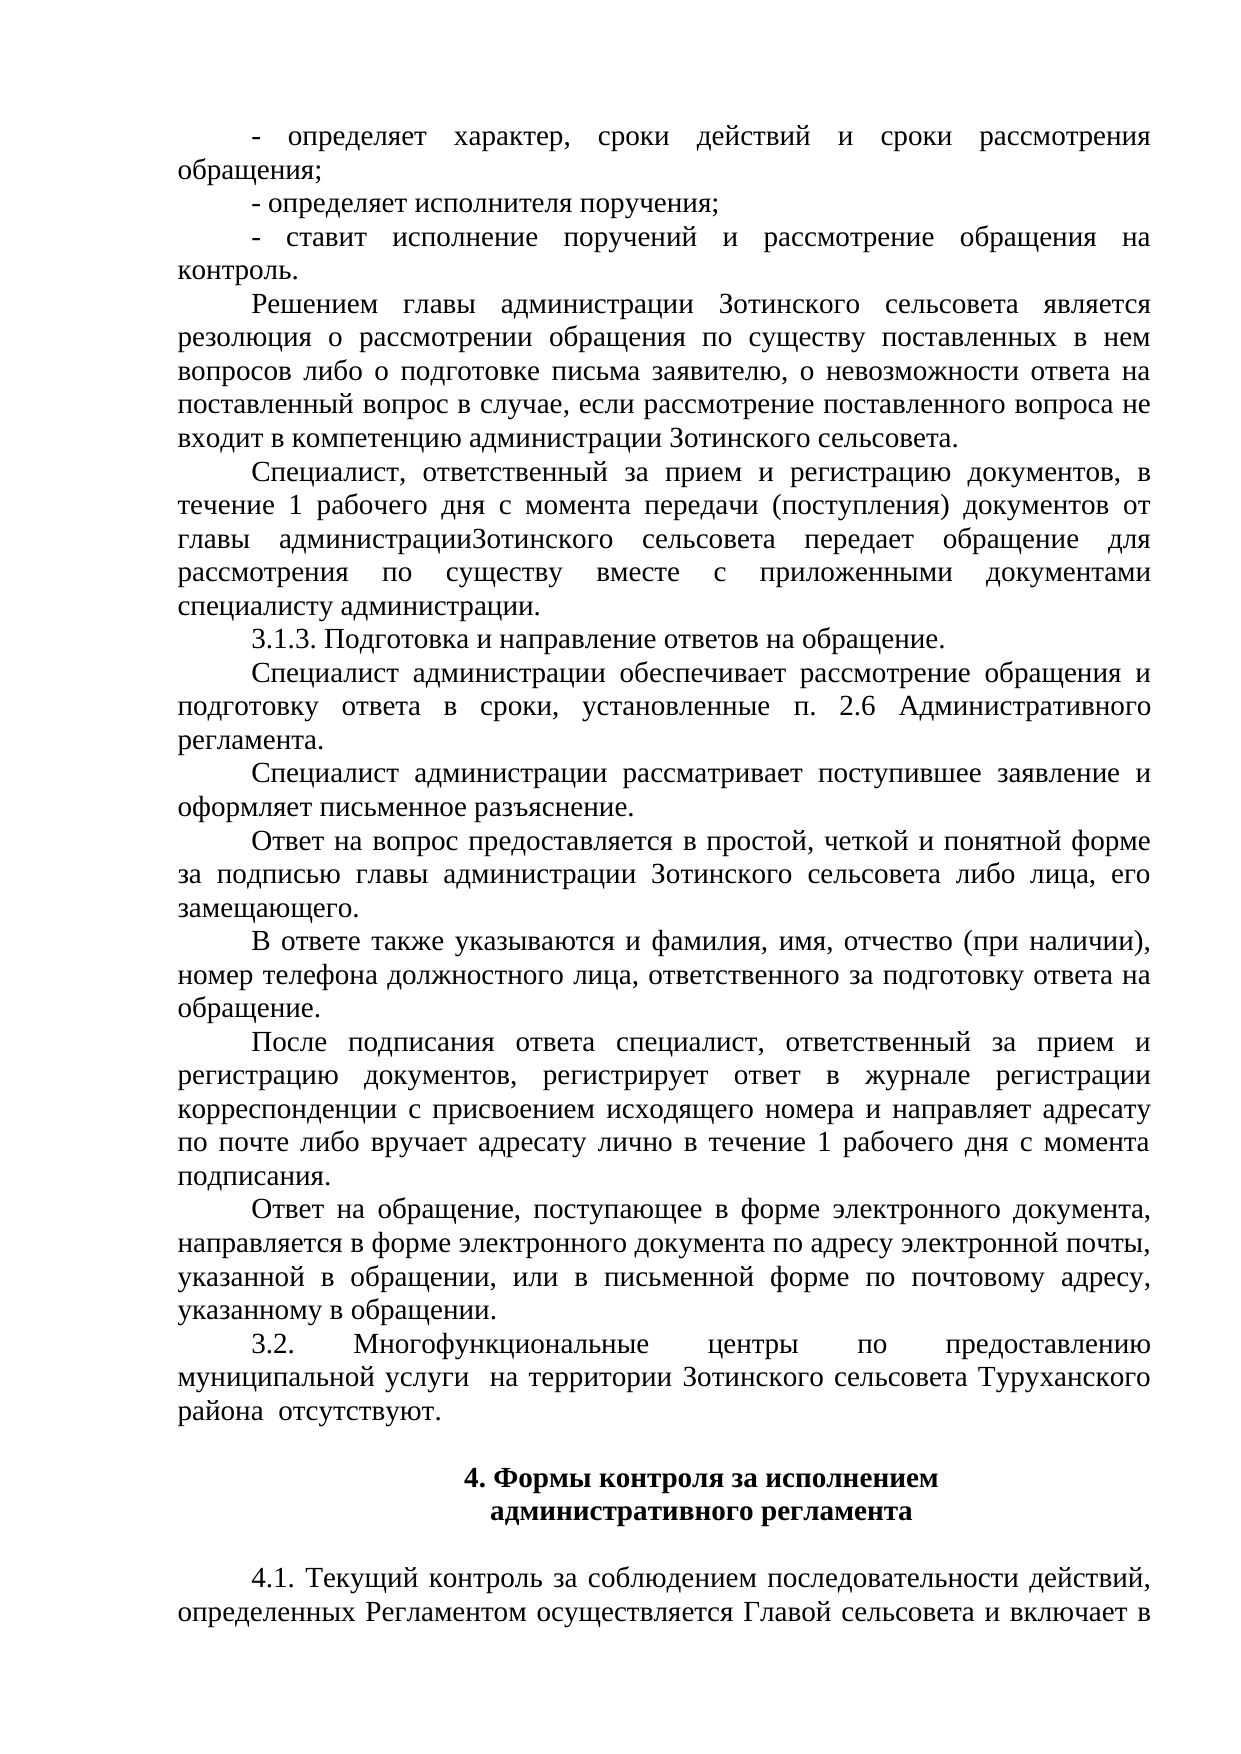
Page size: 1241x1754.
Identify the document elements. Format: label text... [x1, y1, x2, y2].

text административного регламента [177, 1493, 1152, 1527]
text - определяет исполнителя поручения; [177, 185, 1152, 219]
text - определяет характер, сроки действий и сроки рассмотрения обращения; [177, 118, 1152, 185]
text Решением главы администрации Зотинского сельсовета является резолюция о рассмотрении обращения по существу поставленных в нем вопросов либо о подготовке письма заявителю, о невозможности ответа на поставленный вопрос в случае, если рассмотрение поставленного вопроса не входит в компетенцию администрации Зотинского сельсовета. [177, 286, 1152, 454]
text Ответ на вопрос предоставляется в простой, четкой и понятной форме за подписью главы администрации Зотинского сельсовета либо лица, его замещающего. [177, 823, 1152, 923]
text После подписания ответа специалист, ответственный за прием и регистрацию документов, регистрирует ответ в журнале регистрации корреспонденции с присвоением исходящего номера и направляет адресату по почте либо вручает адресату лично в течение 1 рабочего дня с момента подписания. [177, 1024, 1152, 1192]
text Ответ на обращение, поступающее в форме электронного документа, направляется в форме электронного документа по адресу электронной почты, указанной в обращении, или в письменной форме по почтовому адресу, указанному в обращении. [177, 1192, 1152, 1326]
text Специалист администрации обеспечивает рассмотрение обращения и подготовку ответа в сроки, установленные п. 2.6 Административного регламента. [177, 655, 1152, 756]
text 3.1.3. Подготовка и направление ответов на обращение. [177, 621, 1152, 655]
text 3.2. Многофункциональные центры по предоставлению муниципальной услуги на территории Зотинского сельсовета Туруханского района отсутствуют. [177, 1326, 1152, 1426]
text - ставит исполнение поручений и рассмотрение обращения на контроль. [177, 219, 1152, 286]
text В ответе также указываются и фамилия, имя, отчество (при наличии), номер телефона должностного лица, ответственного за подготовку ответа на обращение. [177, 923, 1152, 1024]
text Специалист администрации рассматривает поступившее заявление и оформляет письменное разъяснение. [177, 756, 1152, 823]
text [177, 1561, 1152, 1628]
text 4. Формы контроля за исполнением [177, 1460, 1152, 1493]
text Специалист, ответственный за прием и регистрацию документов, в течение 1 рабочего дня с момента передачи (поступления) документов от главы администрацииЗотинского сельсовета передает обращение для рассмотрения по существу вместе с приложенными документами специалисту администрации. [177, 454, 1152, 621]
